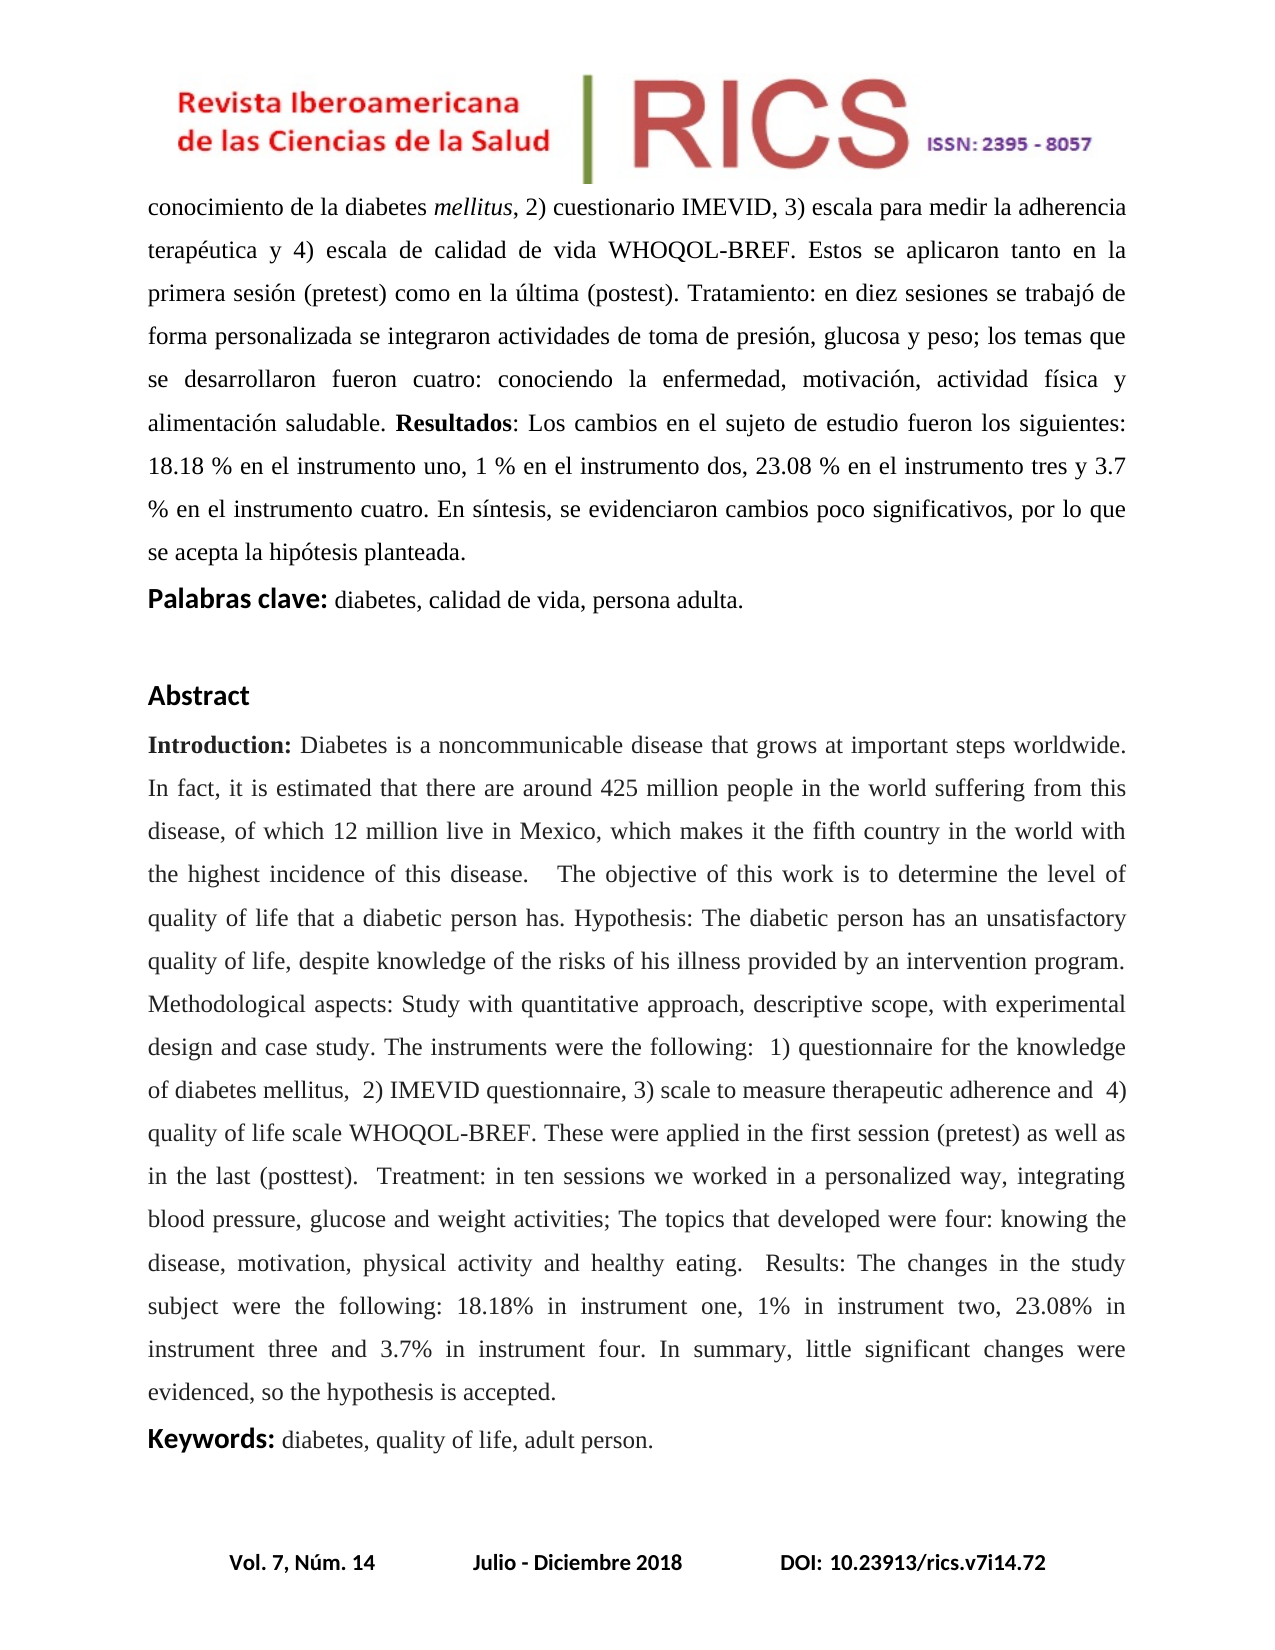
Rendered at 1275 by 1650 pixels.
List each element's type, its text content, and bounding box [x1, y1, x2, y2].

picture [177, 73, 1098, 184]
text Keywords: diabetes, quality of life, adult person. [148, 1420, 1127, 1456]
text Introduction: Diabetes is a noncommunicable disease that grows at important steps worldwide. In fact, it is estimated that there are around 425 million people in the world suffering from this disease, of which 12 million live in Mexico, which makes it the fifth country in the world with the highest incidence of this disease. The objective of this work is to determine the level of quality of life that a diabetic person has. Hypothesis: The diabetic person has an unsatisfactory quality of life, despite knowledge of the risks of his illness provided by an intervention program. Methodological aspects: Study with quantitative approach, descriptive scope, with experimental design and case study. The instruments were the following: 1) questionnaire for the knowledge of diabetes mellitus, 2) IMEVID questionnaire, 3) scale to measure therapeutic adherence and 4) quality of life scale WHOQOL-BREF. These were applied in the first session (pretest) as well as in the last (posttest). Treatment: in ten sessions we worked in a personalized way, integrating blood pressure, glucose and weight activities; The topics that developed were four: knowing the disease, motivation, physical activity and healthy eating. Results: The changes in the study subject were the following: 18.18% in instrument one, 1% in instrument two, 23.08% in instrument three and 3.7% in instrument four. In summary, little significant changes were evidenced, so the hypothesis is accepted. [148, 730, 1127, 1406]
text Palabras clave: diabetes, calidad de vida, persona adulta. [148, 580, 1127, 616]
subtitle Abstract [148, 677, 1127, 712]
